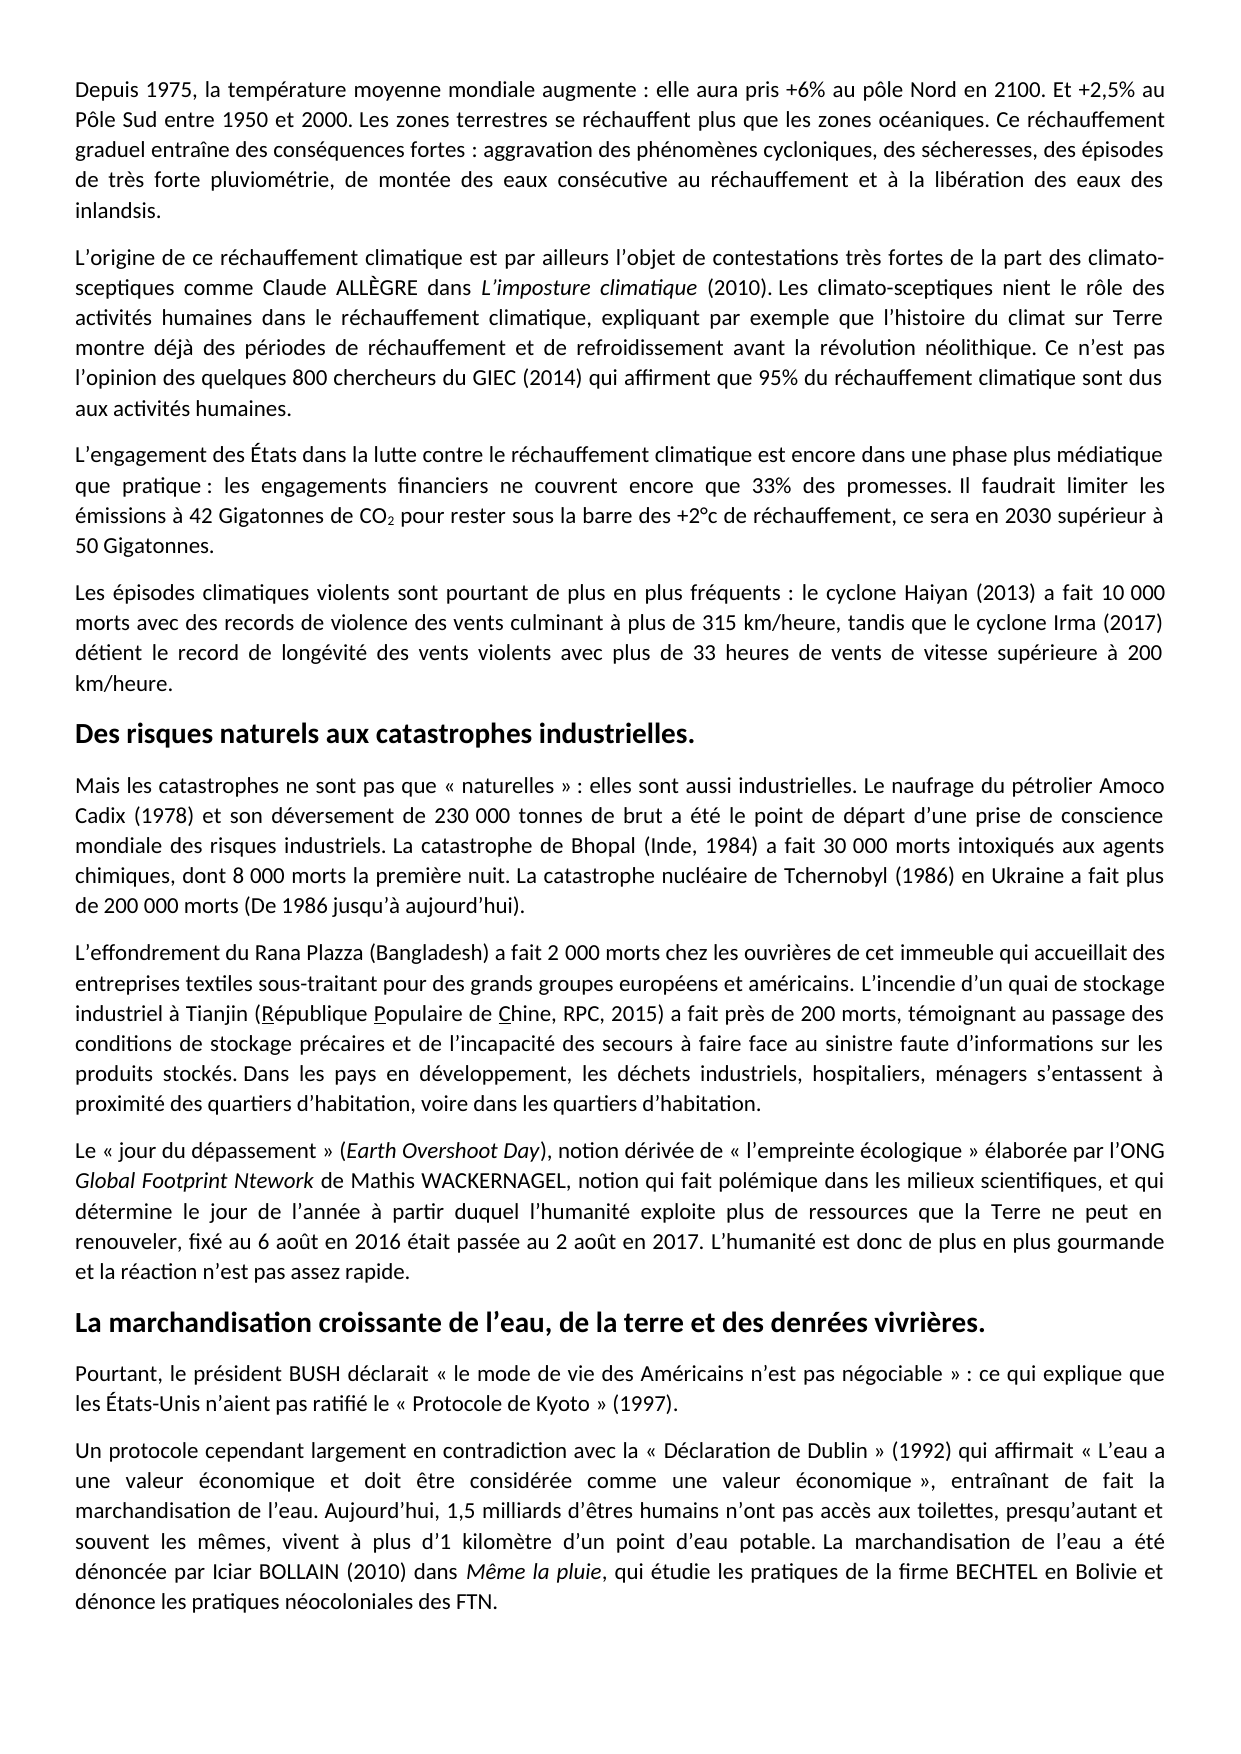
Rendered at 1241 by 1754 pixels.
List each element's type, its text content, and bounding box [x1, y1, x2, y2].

text Un protocole cependant largement en contradiction avec la « Déclaration de Dublin » (1992) qui affirmait « L’eau a une valeur économique et doit être considérée comme une valeur économique », entraînant de fait la marchandisation de l’eau. Aujourd’hui, 1,5 milliards d’êtres humains n’ont pas accès aux toilettes, presqu’autant et souvent les mêmes, vivent à plus d’1 kilomètre d’un point d’eau potable. La marchandisation de l’eau a été dénoncée par Iciar BOLLAIN (2010) dans Même la pluie, qui étudie les pratiques de la firme BECHTEL en Bolivie et dénonce les pratiques néocoloniales des FTN. [75, 1436, 1165, 1615]
text L’origine de ce réchauffement climatique est par ailleurs l’objet de contestations très fortes de la part des climato-sceptiques comme Claude ALLÈGRE dans L’imposture climatique (2010). Les climato-sceptiques nient le rôle des activités humaines dans le réchauffement climatique, expliquant par exemple que l’histoire du climat sur Terre montre déjà des périodes de réchauffement et de refroidissement avant la révolution néolithique. Ce n’est pas l’opinion des quelques 800 chercheurs du GIEC (2014) qui affirment que 95% du réchauffement climatique sont dus aux activités humaines. [75, 243, 1165, 422]
text Le « jour du dépassement » (Earth Overshoot Day), notion dérivée de « l’empreinte écologique » élaborée par l’ONG Global Footprint Ntework de Mathis WACKERNAGEL, notion qui fait polémique dans les milieux scientifiques, et qui détermine le jour de l’année à partir duquel l’humanité exploite plus de ressources que la Terre ne peut en renouveler, fixé au 6 août en 2016 était passée au 2 août en 2017. L’humanité est donc de plus en plus gourmande et la réaction n’est pas assez rapide. [75, 1136, 1165, 1285]
text Mais les catastrophes ne sont pas que « naturelles » : elles sont aussi industrielles. Le naufrage du pétrolier Amoco Cadix (1978) et son déversement de 230 000 tonnes de brut a été le point de départ d’une prise de conscience mondiale des risques industriels. La catastrophe de Bhopal (Inde, 1984) a fait 30 000 morts intoxiqués aux agents chimiques, dont 8 000 morts la première nuit. La catastrophe nucléaire de Tchernobyl (1986) en Ukraine a fait plus de 200 000 morts (De 1986 jusqu’à aujourd’hui). [75, 771, 1165, 919]
text Pourtant, le président BUSH déclarait « le mode de vie des Américains n’est pas négociable » : ce qui explique que les États-Unis n’aient pas ratifié le « Protocole de Kyoto » (1997). [75, 1359, 1165, 1417]
text Depuis 1975, la température moyenne mondiale augmente : elle aura pris +6% au pôle Nord en 2100. Et +2,5% au Pôle Sud entre 1950 et 2000. Les zones terrestres se réchauffent plus que les zones océaniques. Ce réchauffement graduel entraîne des conséquences fortes : aggravation des phénomènes cycloniques, des sécheresses, des épisodes de très forte pluviométrie, de montée des eaux consécutive au réchauffement et à la libération des eaux des inlandsis. [75, 75, 1165, 224]
text L’effondrement du Rana Plazza (Bangladesh) a fait 2 000 morts chez les ouvrières de cet immeuble qui accueillait des entreprises textiles sous-traitant pour des grands groupes européens et américains. L’incendie d’un quai de stockage industriel à Tianjin (République Populaire de Chine, RPC, 2015) a fait près de 200 morts, témoignant au passage des conditions de stockage précaires et de l’incapacité des secours à faire face au sinistre faute d’informations sur les produits stockés. Dans les pays en développement, les déchets industriels, hospitaliers, ménagers s’entassent à proximité des quartiers d’habitation, voire dans les quartiers d’habitation. [75, 938, 1165, 1117]
text L’engagement des États dans la lutte contre le réchauffement climatique est encore dans une phase plus médiatique que pratique : les engagements financiers ne couvrent encore que 33% des promesses. Il faudrait limiter les émissions à 42 Gigatonnes de CO2 pour rester sous la barre des +2°c de réchauffement, ce sera en 2030 supérieur à 50 Gigatonnes. [75, 441, 1165, 559]
text Des risques naturels aux catastrophes industrielles. [75, 716, 1165, 751]
text La marchandisation croissante de l’eau, de la terre et des denrées vivrières. [75, 1304, 1165, 1340]
text Les épisodes climatiques violents sont pourtant de plus en plus fréquents : le cyclone Haiyan (2013) a fait 10 000 morts avec des records de violence des vents culminant à plus de 315 km/heure, tandis que le cyclone Irma (2017) détient le record de longévité des vents violents avec plus de 33 heures de vents de vitesse supérieure à 200 km/heure. [75, 578, 1165, 697]
